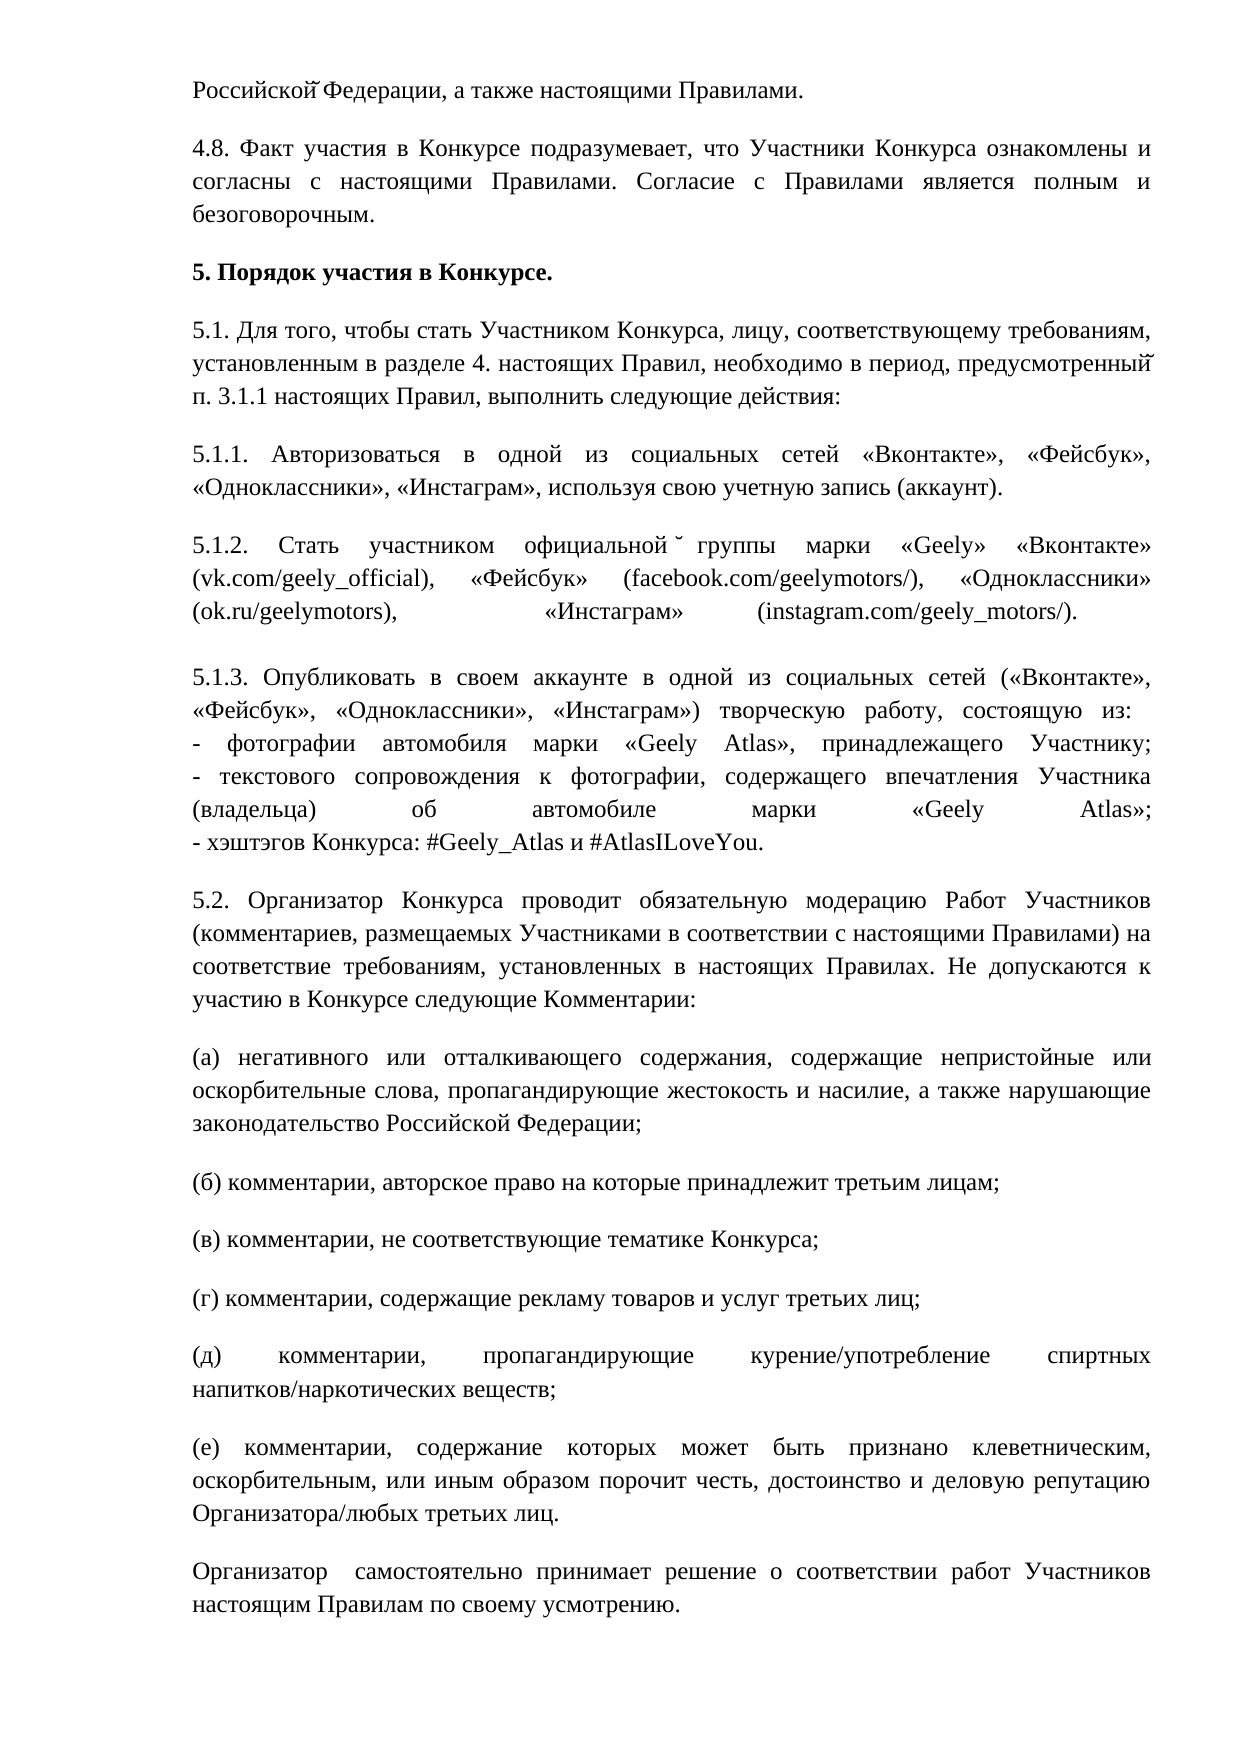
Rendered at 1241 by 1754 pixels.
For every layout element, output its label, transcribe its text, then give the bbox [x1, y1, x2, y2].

text 5.2. Организатор Конкурса проводит обязательную модерацию Работ Участников (комментариев, размещаемых Участниками в соответствии с настоящими Правилами) на соответствие требованиям, установленных в настоящих Правилах. Не допускаются к участию в Конкурсе следующие Комментарии: [192, 885, 1152, 1013]
text Организатор самостоятельно принимает решение о соответствии работ Участников настоящим Правилам по своему усмотрению. [192, 1556, 1152, 1617]
text 5. Порядок участия в Конкурсе. [192, 257, 1152, 286]
text (е) комментарии, содержание которых может быть признано клеветническим, оскорбительным, или иным образом порочит честь, достоинство и деловую репутацию Организатора/любых третьих лиц. [192, 1432, 1152, 1526]
text 5.1.2. Стать участником официальной̆ группы марки «Geely» «Вконтакте» (vk.com/geely_official), «Фейсбук» (facebook.com/geelymotors/), «Одноклассники» (ok.ru/geelymotors), «Инстаграм» (instagram.com/geely_motors/). 5.1.3. Опубликовать в своем аккаунте в одной из социальных сетей («Вконтакте», «Фейсбук», «Одноклассники», «Инстаграм») творческую работу, состоящую из: - фотографии автомобиля марки «Geely Atlas», принадлежащего Участнику; - текстового сопровождения к фотографии, содержащего впечатления Участника (владельца) об автомобиле марки «Geely Atlas»; - хэштэгов Конкурса: #Geely_Atlas и #AtlasILoveYou. [192, 530, 1152, 856]
text 5.1. Для того, чтобы стать Участником Конкурса, лицу, соответствующему требованиям, установленным в разделе 4. настоящих Правил, необходимо в период, предусмотренный̆ п. 3.1.1 настоящих Правил, выполнить следующие действия: [192, 315, 1152, 410]
text (a) негативного или отталкивающего содержания, содержащие непристойные или оскорбительные слова, пропагандирующие жестокость и насилие, а также нарушающие законодательство Российской Федерации; [192, 1042, 1152, 1137]
text (г) комментарии, содержащие рекламу товаров и услуг третьих лиц; [192, 1283, 1152, 1311]
text (д) комментарии, пропагандирующие курение/употребление спиртных напитков/наркотических веществ; [192, 1341, 1152, 1402]
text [192, 75, 1152, 104]
text 5.1.1. Авторизоваться в одной из социальных сетей «Вконтакте», «Фейсбук», «Одноклассники», «Инстаграм», используя свою учетную запись (аккаунт). [192, 439, 1152, 501]
text 4.8. Факт участия в Конкурсе подразумевает, что Участники Конкурса ознакомлены и согласны с настоящими Правилами. Согласие с Правилами является полным и безоговорочным. [192, 133, 1152, 228]
text (в) комментарии, не соответствующие тематике Конкурса; [192, 1224, 1152, 1253]
text (б) комментарии, авторское право на которые принадлежит третьим лицам; [192, 1167, 1152, 1195]
